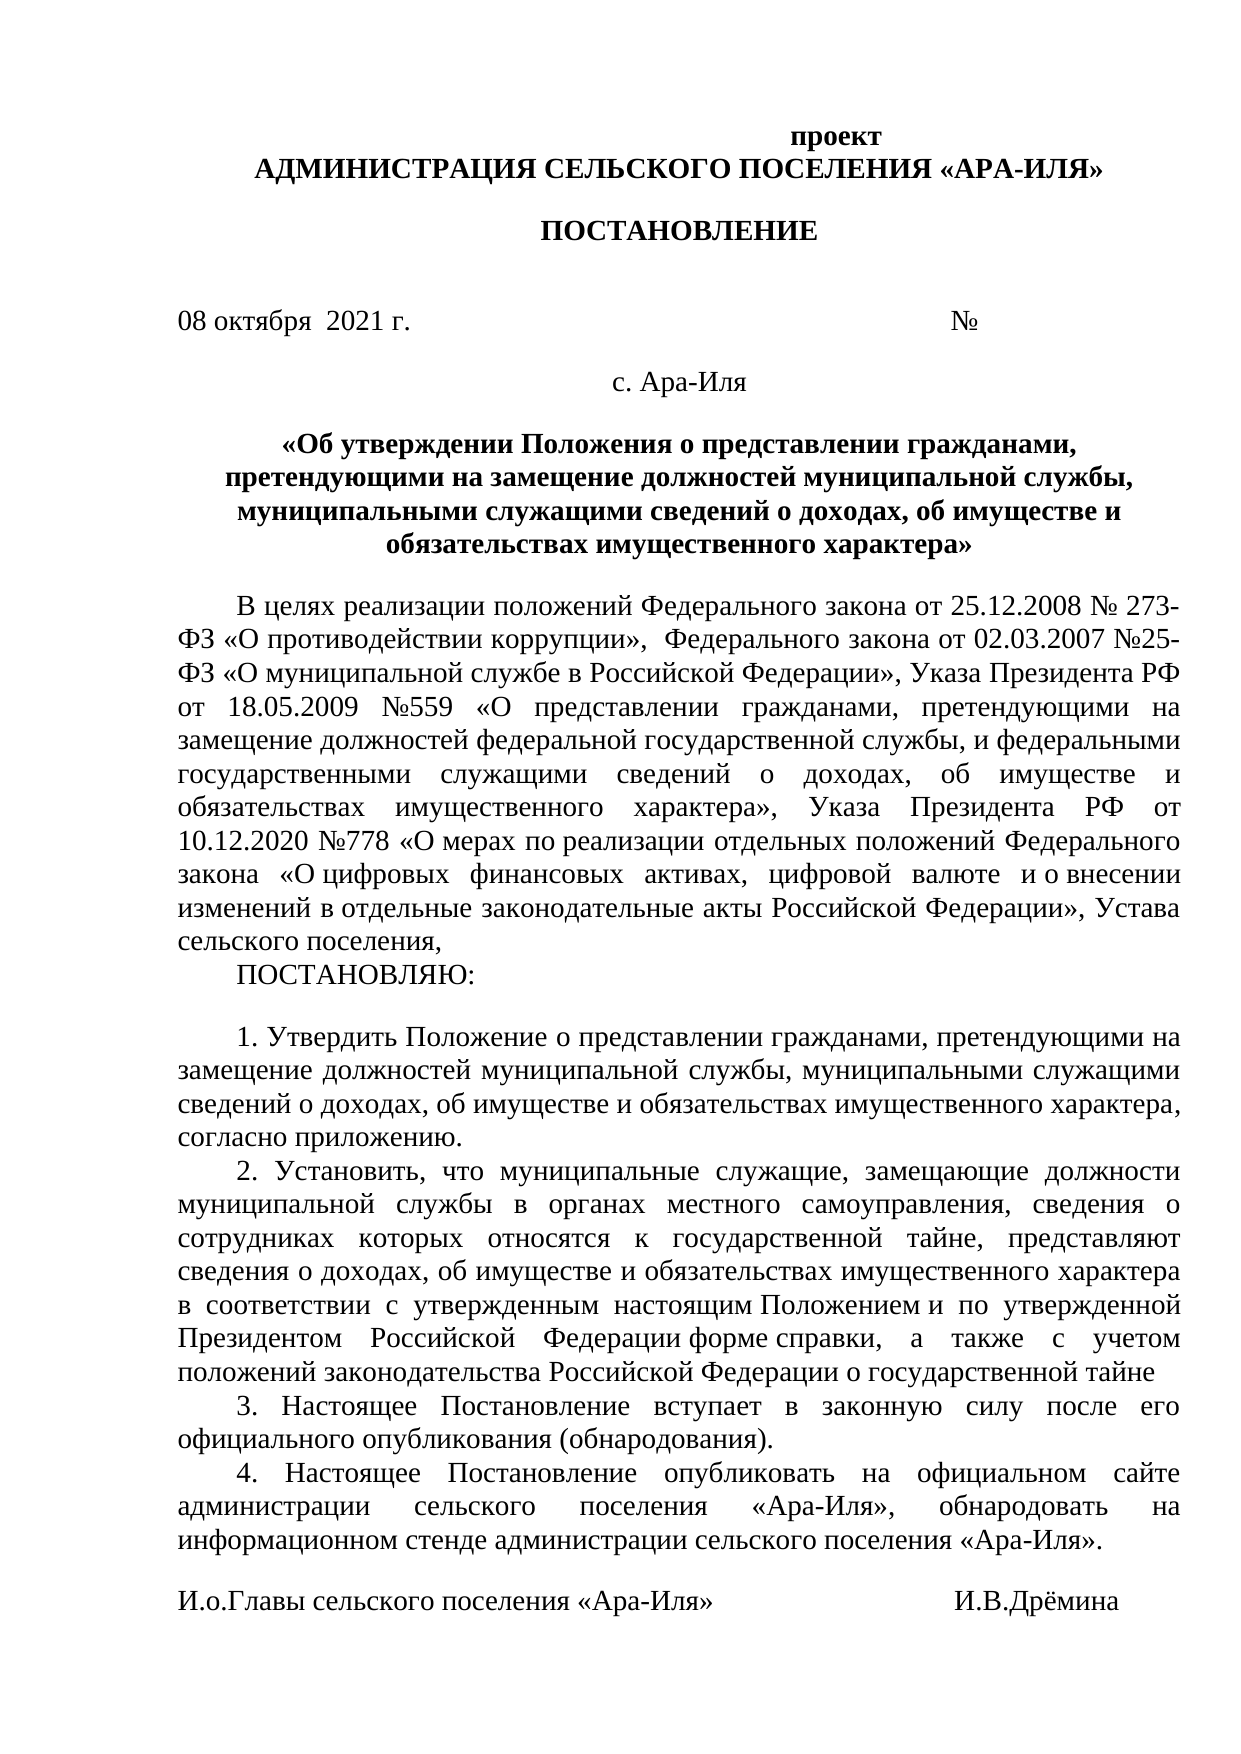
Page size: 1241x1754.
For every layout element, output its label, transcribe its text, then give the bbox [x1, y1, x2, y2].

text АДМИНИСТРАЦИЯ СЕЛЬСКОГО ПОСЕЛЕНИЯ «АРА-ИЛЯ» [177, 152, 1181, 185]
text ПОСТАНОВЛЕНИЕ [177, 213, 1181, 247]
text проект [177, 118, 1181, 152]
text ПОСТАНОВЛЯЮ: [177, 957, 1181, 991]
text 3. Настоящее Постановление вступает в законную силу после его официального опубликования (обнародования). [177, 1388, 1181, 1455]
text «Об утверждении Положения о представлении гражданами, претендующими на замещение должностей муниципальной службы, муниципальными служащими сведений о доходах, об имуществе и обязательствах имущественного характера» [177, 426, 1181, 560]
text 1. Утвердить Положение о представлении гражданами, претендующими на замещение должностей муниципальной службы, муниципальными служащими сведений о доходах, об имуществе и обязательствах имущественного характера, согласно приложению. [177, 1019, 1181, 1153]
text И.о.Главы сельского поселения «Ара-Иля» И.В.Дрёмина [177, 1583, 1181, 1617]
text 2. Установить, что муниципальные служащие, замещающие должности муниципальной службы в органах местного самоуправления, сведения о сотрудниках которых относятся к государственной тайне, представляют сведения о доходах, об имуществе и обязательствах имущественного характера в соответствии с утвержденным настоящим Положением и по утвержденной Президентом Российской Федерации форме справки, а также с учетом положений законодательства Российской Федерации о государственной тайне [177, 1153, 1181, 1388]
text 4. Настоящее Постановление опубликовать на официальном сайте администрации сельского поселения «Ара-Иля», обнародовать на информационном стенде администрации сельского поселения «Ара-Иля». [177, 1455, 1181, 1555]
text с. Ара-Иля [177, 364, 1181, 398]
text В целях реализации положений Федерального закона от 25.12.2008 № 273-ФЗ «О противодействии коррупции», Федерального закона от 02.03.2007 №25-ФЗ «О муниципальной службе в Российской Федерации», Указа Президента РФ от 18.05.2009 №559 «О представлении гражданами, претендующими на замещение должностей федеральной государственной службы, и федеральными государственными служащими сведений о доходах, об имуществе и обязательствах имущественного характера», Указа Президента РФ от 10.12.2020 №778 «О мерах по реализации отдельных положений Федерального закона «О цифровых финансовых активах, цифровой валюте и о внесении изменений в отдельные законодательные акты Российской Федерации», Устава сельского поселения, [177, 588, 1181, 957]
text 08 октября 2021 г. № [177, 303, 1181, 336]
